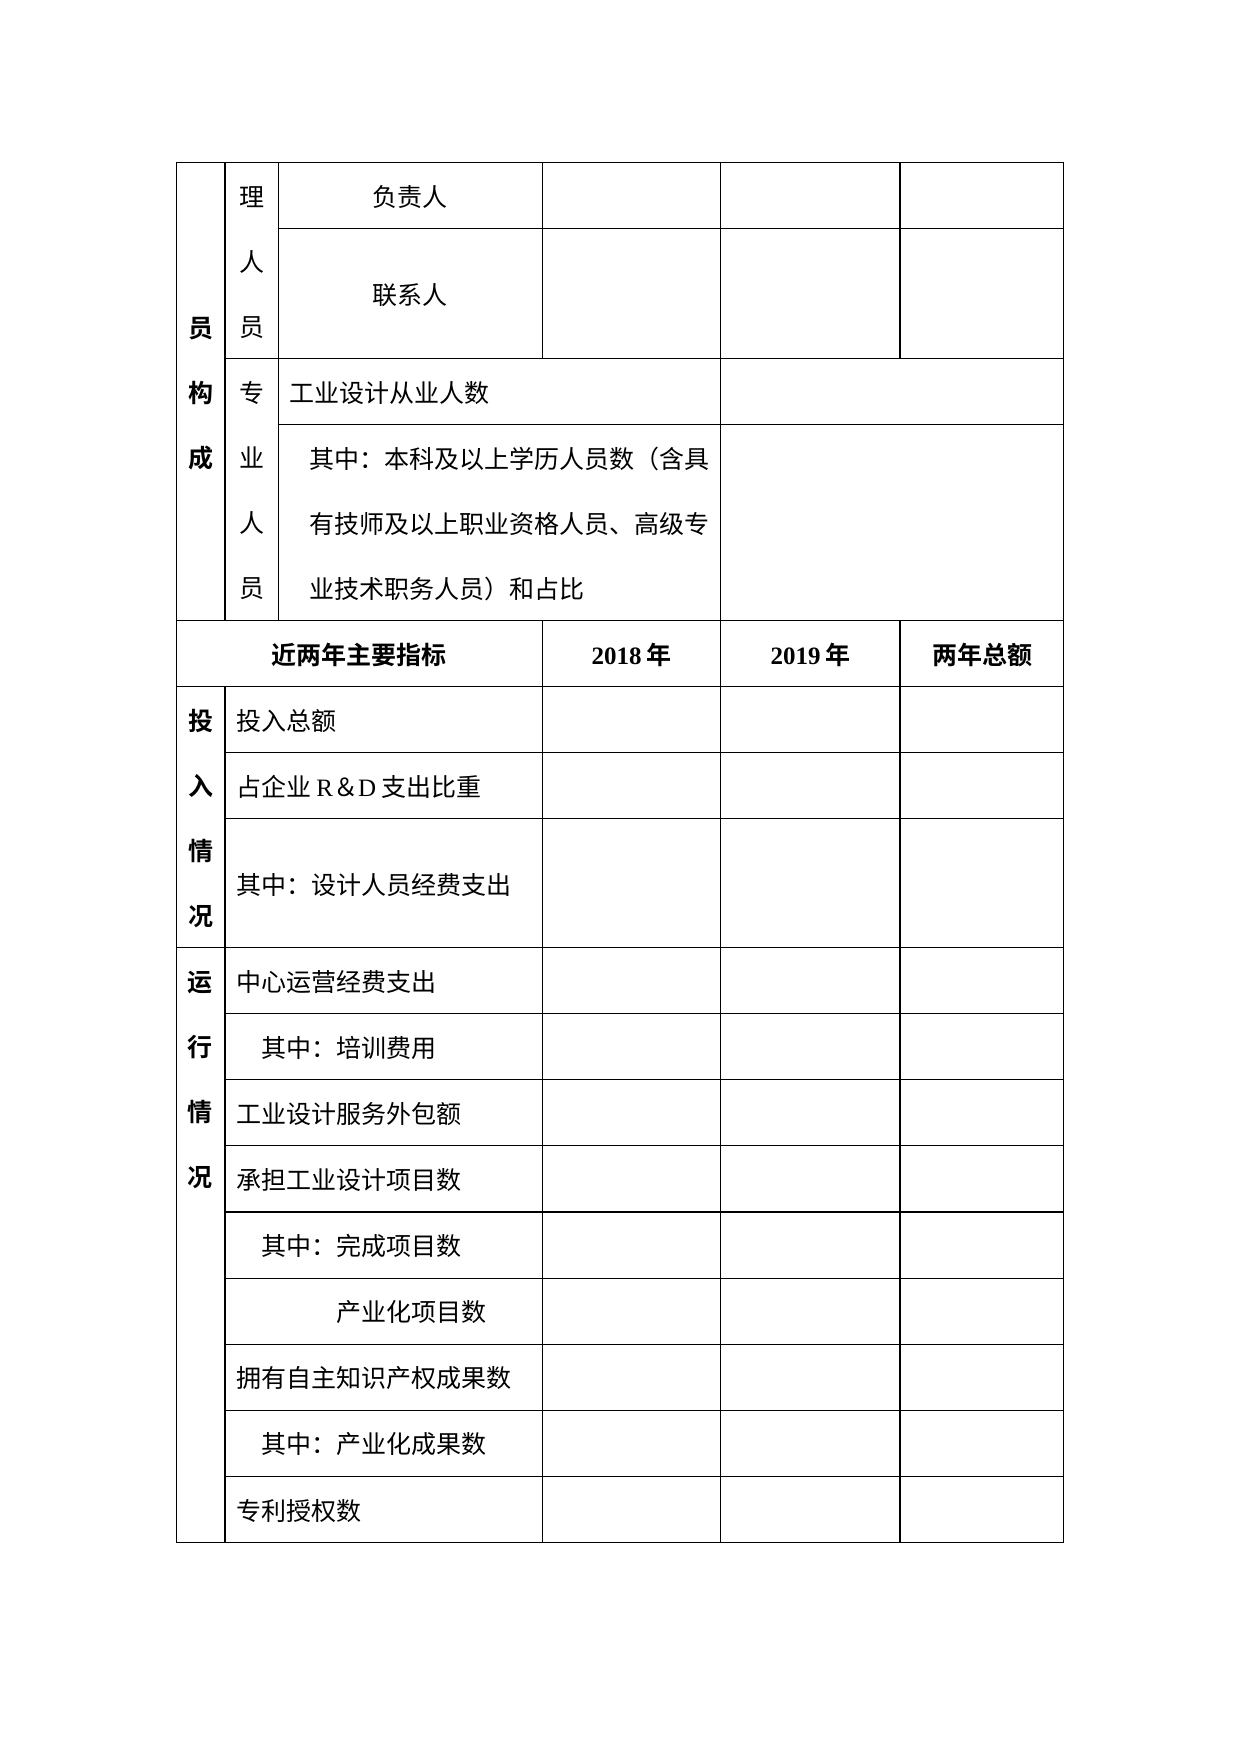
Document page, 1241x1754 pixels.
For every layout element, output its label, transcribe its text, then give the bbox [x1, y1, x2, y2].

table_cell 其中：产业化成果数 [226, 1411, 542, 1476]
table_cell [901, 163, 1063, 228]
table_cell [721, 1014, 899, 1079]
table_cell 专利授权数 [226, 1477, 542, 1542]
table_cell 工业设计服务外包额 [226, 1080, 542, 1145]
table_cell [901, 1080, 1063, 1145]
table_cell 其中：完成项目数 [226, 1213, 542, 1277]
table_cell [543, 1014, 720, 1079]
table_cell 人员构成 [177, 163, 224, 620]
table_cell 投入情况 [177, 687, 224, 947]
table_cell 拥有自主知识产权成果数 [226, 1345, 542, 1409]
table_cell 产业化项目数 [226, 1279, 542, 1343]
table_cell 负责人 [279, 163, 542, 228]
table_cell 其中：本科及以上学历人员数（含具有技师及以上职业资格人员、高级专业技术职务人员）和占比 [279, 425, 720, 620]
table_cell [543, 753, 720, 818]
table_cell [543, 1345, 720, 1409]
table_cell [901, 753, 1063, 818]
table_cell [721, 948, 899, 1013]
table_cell [721, 359, 1063, 424]
table_cell [721, 1213, 899, 1277]
table_cell [901, 229, 1063, 358]
table_cell 管 理 人 员 [226, 163, 278, 358]
table_cell [721, 1477, 899, 1542]
table_cell 承担工业设计项目数 [226, 1146, 542, 1211]
table_cell [901, 819, 1063, 947]
table_cell 两年总额 [901, 621, 1063, 686]
table_cell [543, 229, 720, 358]
table_cell [721, 229, 899, 358]
table_cell [721, 163, 899, 228]
table_cell [721, 1345, 899, 1409]
table_cell [901, 1014, 1063, 1079]
table_cell [901, 1146, 1063, 1211]
table_cell 投入总额 [226, 687, 542, 752]
table_cell [543, 948, 720, 1013]
table_cell 其中：培训费用 [226, 1014, 542, 1079]
table_cell [901, 1213, 1063, 1277]
table_cell 联系人 [279, 229, 542, 358]
table_cell 专业人员 [226, 359, 278, 620]
table_cell [901, 1345, 1063, 1409]
table_cell [721, 425, 1063, 620]
table_cell [543, 819, 720, 947]
table_cell [543, 687, 720, 752]
table_cell [543, 1279, 720, 1343]
table_cell [721, 1080, 899, 1145]
table_cell [721, 1279, 899, 1343]
table_cell 工业设计从业人数 [279, 359, 720, 424]
table_cell [721, 819, 899, 947]
table_cell [721, 1146, 899, 1211]
table_cell [721, 1411, 899, 1476]
table_cell 2019年 [721, 621, 899, 686]
table_cell [543, 1477, 720, 1542]
table_cell 2018年 [543, 621, 720, 686]
table_cell [543, 1411, 720, 1476]
table_cell [543, 1146, 720, 1211]
table_cell [901, 1477, 1063, 1542]
table_cell [901, 687, 1063, 752]
table_cell [721, 687, 899, 752]
table_cell 运行情况 [177, 948, 224, 1542]
table_cell 近两年主要指标 [177, 621, 542, 686]
table_cell [543, 163, 720, 228]
table_cell 中心运营经费支出 [226, 948, 542, 1013]
table_cell [721, 753, 899, 818]
table_cell [901, 1279, 1063, 1343]
table_cell [901, 1411, 1063, 1476]
table_cell 其中：设计人员经费支出 [226, 819, 542, 947]
table_cell [543, 1213, 720, 1277]
table_cell [901, 948, 1063, 1013]
table_cell [543, 1080, 720, 1145]
table_cell 占企业R＆D支出比重 [226, 753, 542, 818]
